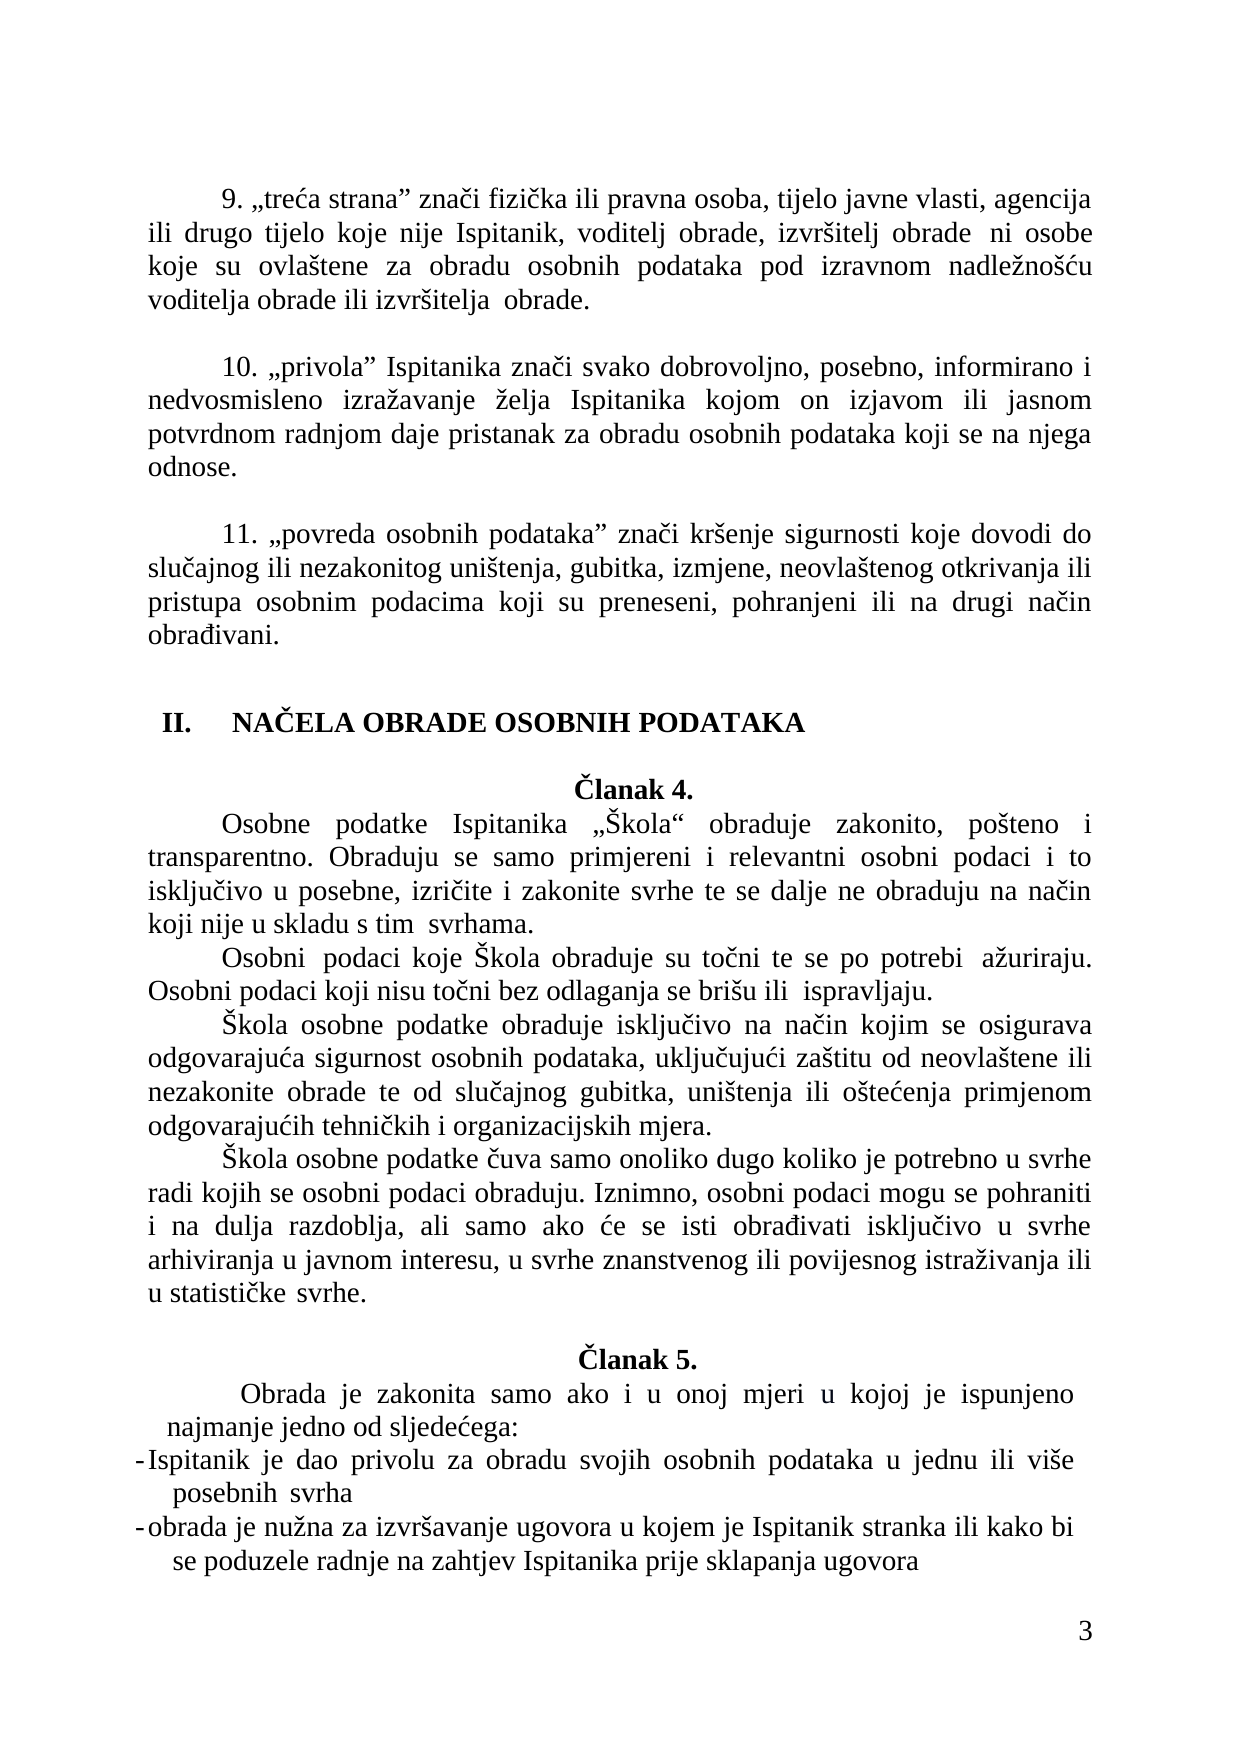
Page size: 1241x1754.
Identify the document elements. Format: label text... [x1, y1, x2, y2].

text 11. „povreda osobnih podataka” znači kršenje sigurnosti koje dovodi do slučajnog ili nezakonitog uništenja, gubitka, izmjene, neovlaštenog otkrivanja ili pristupa osobnim podacima koji su preneseni, pohranjeni ili na drugi način obrađivani. [148, 517, 1093, 651]
text Škola osobne podatke obraduje isključivo na način kojim se osigurava odgovarajuća sigurnost osobnih podataka, uključujući zaštitu od neovlaštene ili nezakonite obrade te od slučajnog gubitka, uništenja ili oštećenja primjenom odgovarajućih tehničkih i organizacijskih mjera. [148, 1007, 1093, 1141]
list obrada je nužna za izvršavanje ugovora u kojem je Ispitanik stranka ili kako bi se poduzele radnje na zahtjev Ispitanika prije sklapanja ugovora [135, 1509, 1076, 1576]
text Osobni podaci koje Škola obraduje su točni te se po potrebi ažuriraju. Osobni podaci koji nisu točni bez odlaganja se brišu ili ispravljaju. [148, 940, 1093, 1007]
subtitle NAČELA OBRADE OSOBNIH PODATAKA [162, 705, 1093, 738]
subtitle Članak 5. [578, 1342, 1093, 1376]
text Obrada je zakonita samo ako i u onoj mjeri u kojoj je ispunjeno najmanje jedno od sljedećega: [167, 1376, 1074, 1443]
list Ispitanik je dao privolu za obradu svojih osobnih podataka u jednu ili više posebnih svrha [135, 1443, 1075, 1509]
text Škola osobne podatke čuva samo onoliko dugo koliko je potrebno u svrhe radi kojih se osobni podaci obraduju. Iznimno, osobni podaci mogu se pohraniti i na dulja razdoblja, ali samo ako će se isti obrađivati isključivo u svrhe arhiviranja u javnom interesu, u svrhe znanstvenog ili povijesnog istraživanja ili u statističke svrhe. [148, 1141, 1093, 1309]
text 9. „treća strana” znači fizička ili pravna osoba, tijelo javne vlasti, agencija ili drugo tijelo koje nije Ispitanik, voditelj obrade, izvršitelj obrade ni osobe koje su ovlaštene za obradu osobnih podataka pod izravnom nadležnošću voditelja obrade ili izvršitelja obrade. [148, 181, 1093, 315]
text 10. „privola” Ispitanika znači svako dobrovoljno, posebno, informirano i nedvosmisleno izražavanje želja Ispitanika kojom on izjavom ili jasnom potvrdnom radnjom daje pristanak za obradu osobnih podataka koji se na njega odnose. [148, 349, 1093, 483]
text Članak 4. [574, 772, 1093, 806]
text Osobne podatke Ispitanika „Škola“ obraduje zakonito, pošteno i transparentno. Obraduju se samo primjereni i relevantni osobni podaci i to isključivo u posebne, izričite i zakonite svrhe te se dalje ne obraduju na način koji nije u skladu s tim svrhama. [148, 806, 1093, 940]
